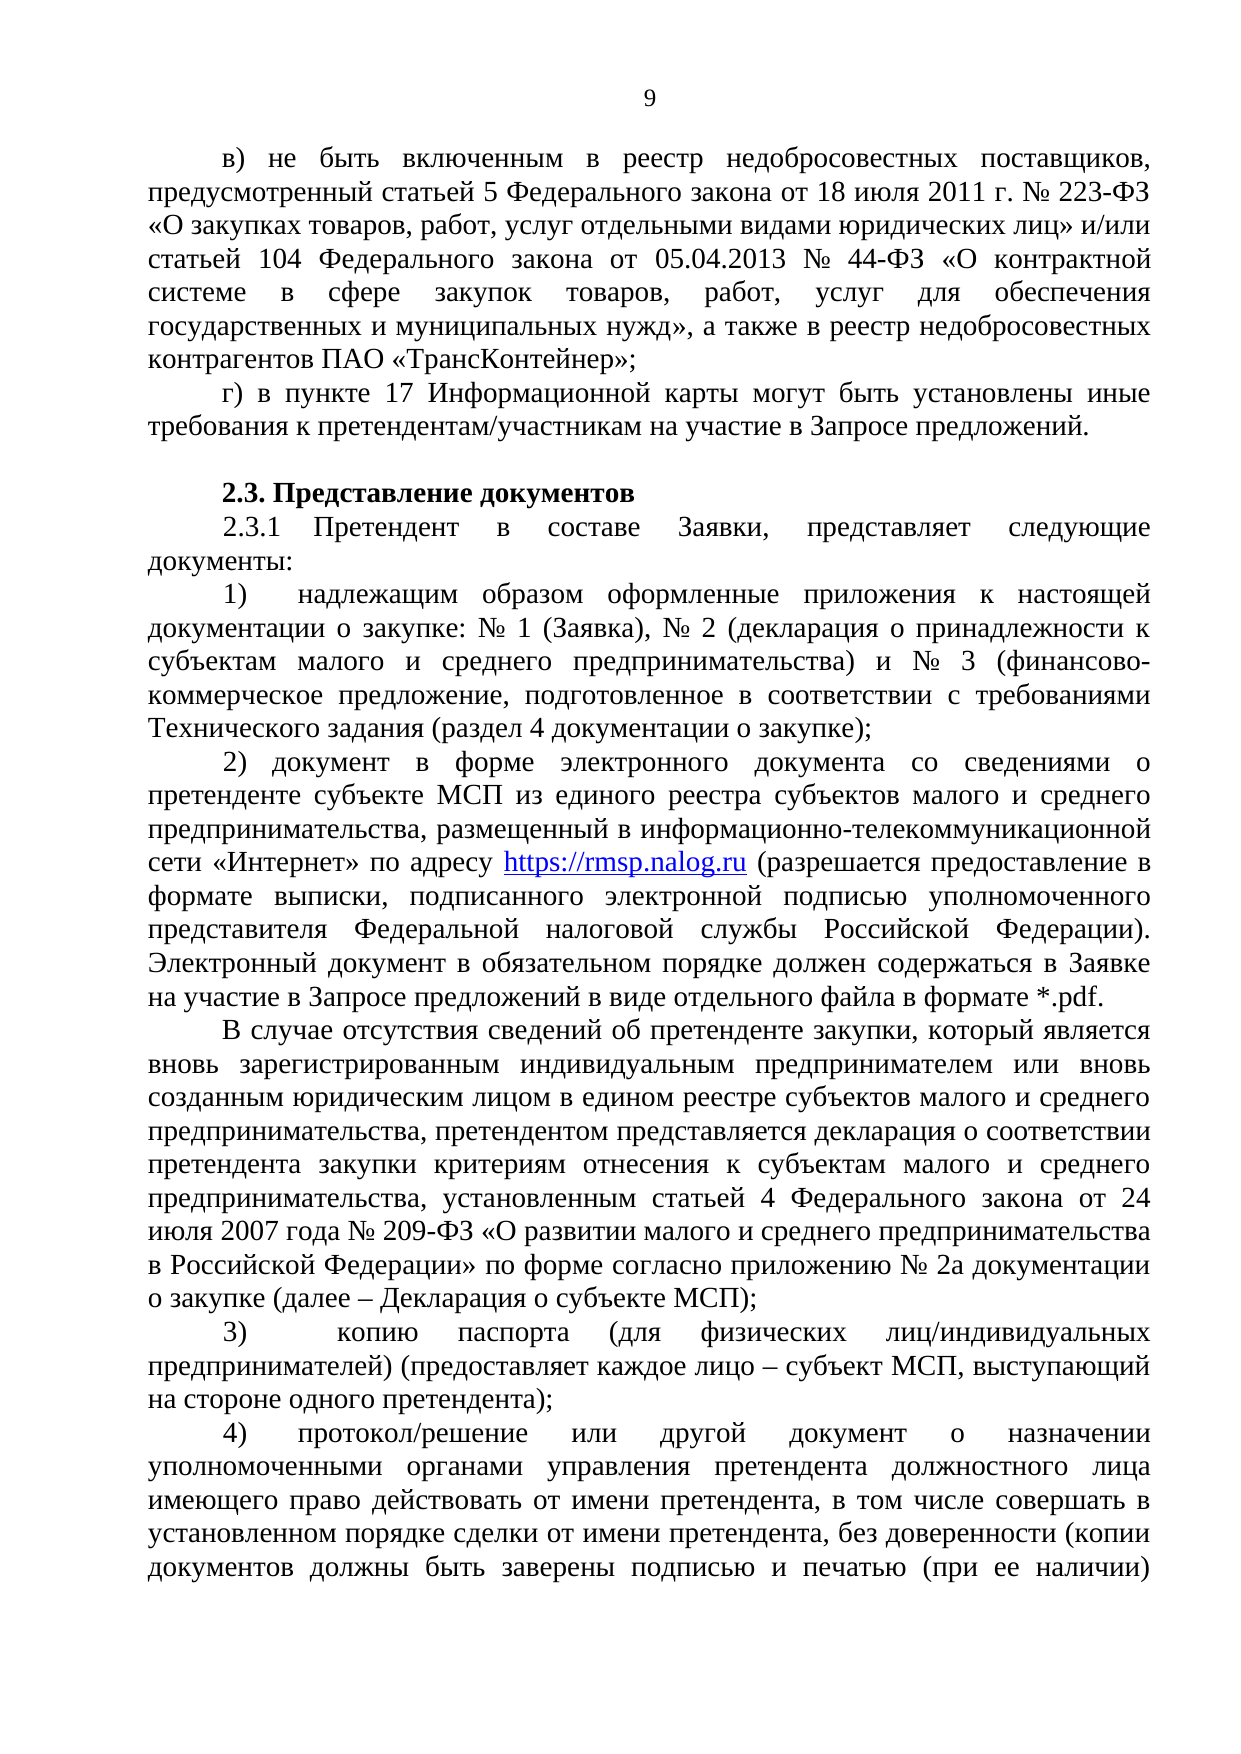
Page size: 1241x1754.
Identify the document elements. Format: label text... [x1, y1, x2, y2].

list надлежащим образом оформленные приложения к настоящей документации о закупке: № 1 (Заявка), № 2 (декларация о принадлежности к субъектам малого и среднего предпринимательства) и № 3 (финансово-коммерческое предложение, подготовленное в соответствии с требованиями Технического задания (раздел 4 документации о закупке); [148, 576, 1152, 744]
text В случае отсутствия сведений об претенденте закупки, который является вновь зарегистрированным индивидуальным предпринимателем или вновь созданным юридическим лицом в едином реестре субъектов малого и среднего предпринимательства, претендентом представляется декларация о соответствии претендента закупки критериям отнесения к субъектам малого и среднего предпринимательства, установленным статьей 4 Федерального закона от 24 июля 2007 года № 209-ФЗ «О развитии малого и среднего предпринимательства в Российской Федерации» по форме согласно приложению № 2а документации о закупке (далее – Декларация о субъекте МСП); [148, 1012, 1152, 1314]
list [148, 1415, 1152, 1582]
list Претендент в составе Заявки, представляет следующие документы: [148, 509, 1152, 576]
text г) в пункте 17 Информационной карты могут быть установлены иные требования к претендентам/участникам на участие в Запросе предложений. [148, 375, 1152, 442]
list документ в форме электронного документа со сведениями о претенденте субъекте МСП из единого реестра субъектов малого и среднего предпринимательства, размещенный в информационно-телекоммуникационной сети «Интернет» по адресу https://rmsp.nalog.ru (разрешается предоставление в формате выписки, подписанного электронной подписью уполномоченного представителя Федеральной налоговой службы Российской Федерации). Электронный документ в обязательном порядке должен содержаться в Заявке на участие в Запросе предложений в виде отдельного файла в формате *.pdf. [148, 744, 1152, 1012]
list копию паспорта (для физических лиц/индивидуальных предпринимателей) (предоставляет каждое лицо – субъект МСП, выступающий на стороне одного претендента); [148, 1314, 1152, 1415]
text в) не быть включенным в реестр недобросовестных поставщиков, предусмотренный статьей 5 Федерального закона от 18 июля 2011 г. № 223-ФЗ «О закупках товаров, работ, услуг отдельными видами юридических лиц» и/или статьей 104 Федерального закона от 05.04.2013 № 44-ФЗ «О контрактной системе в сфере закупок товаров, работ, услуг для обеспечения государственных и муниципальных нужд», а также в реестр недобросовестных контрагентов ПАО «ТрансКонтейнер»; [148, 140, 1152, 375]
subtitle 2.3. Представление документов [148, 476, 1152, 509]
